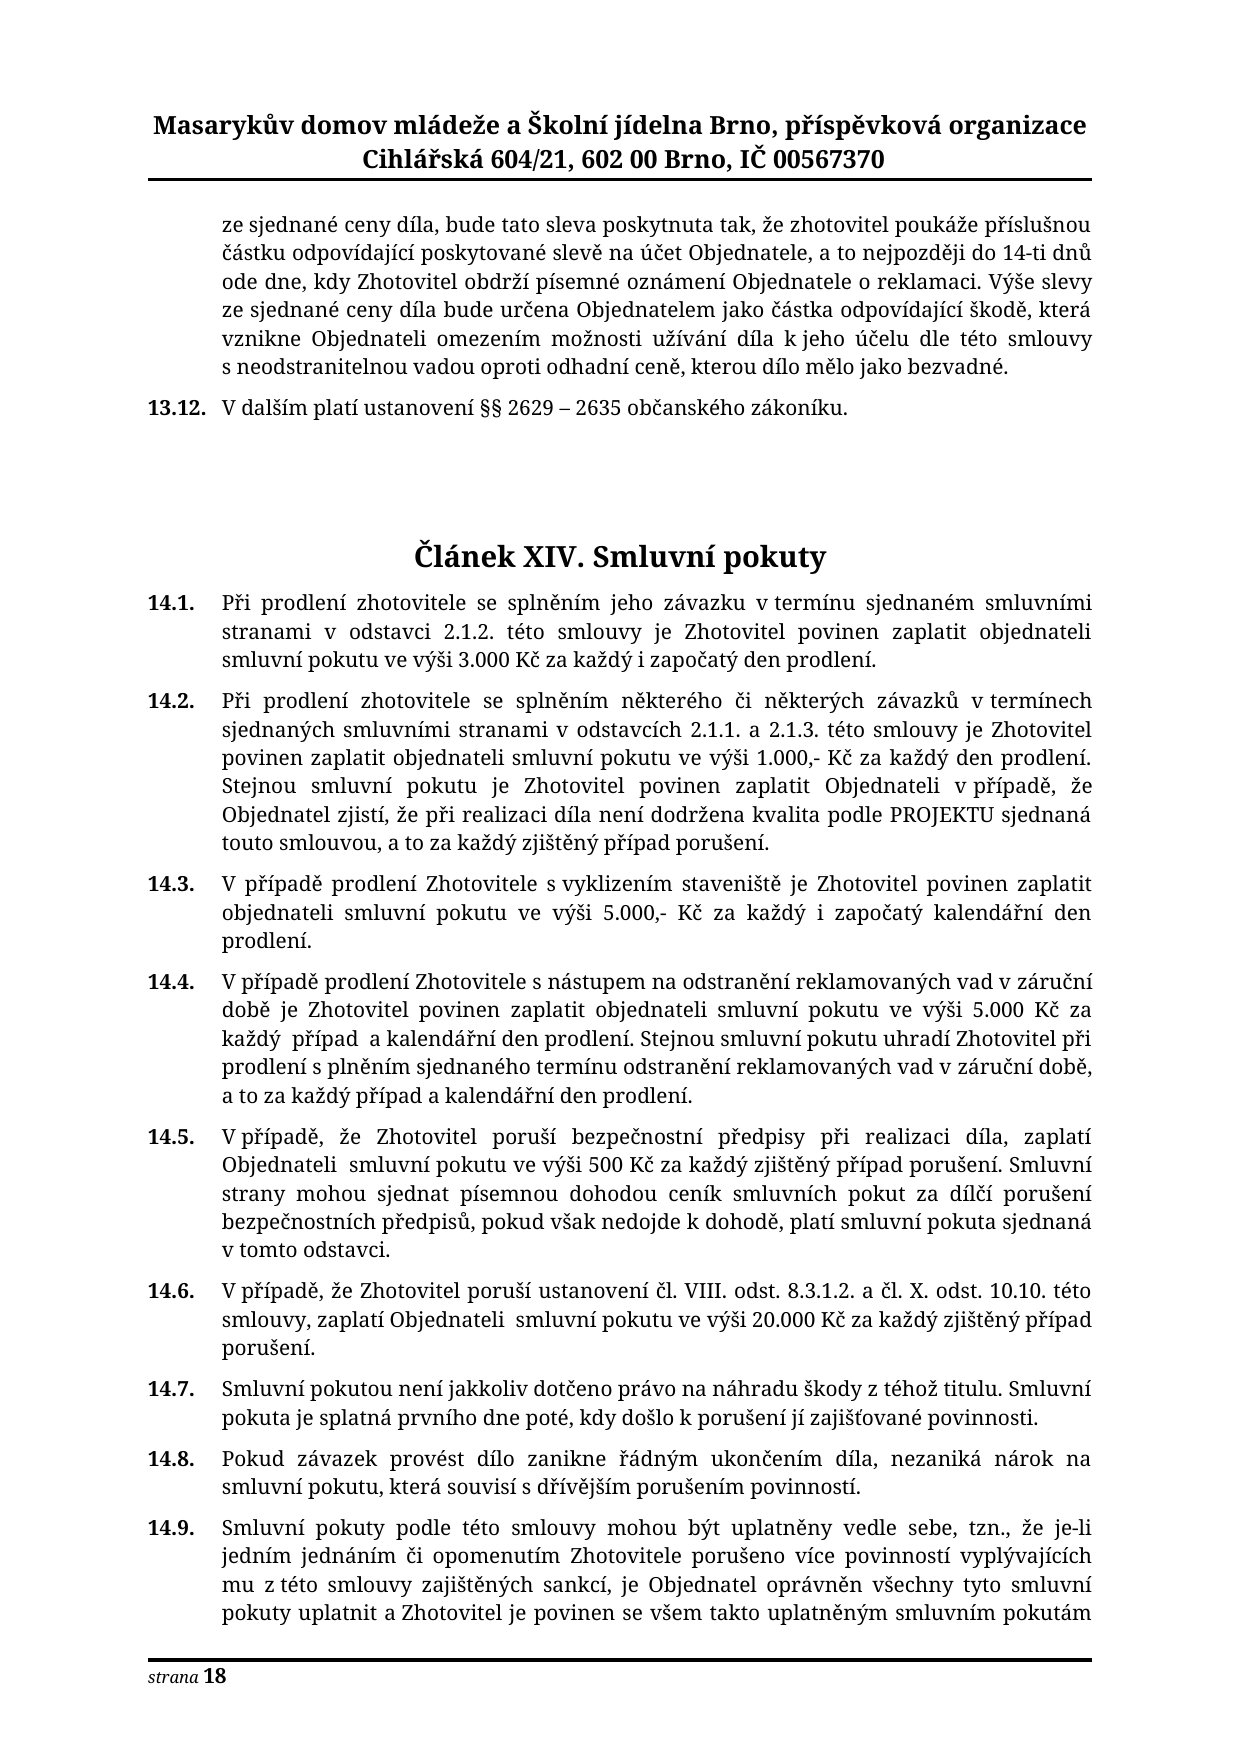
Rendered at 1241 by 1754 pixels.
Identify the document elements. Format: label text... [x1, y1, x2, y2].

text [222, 210, 1092, 381]
text 14.1. Při prodlení zhotovitele se splněním jeho závazku v termínu sjednaném smluvními stranami v odstavci 2.1.2. této smlouvy je Zhotovitel povinen zaplatit objednateli smluvní pokutu ve výši 3.000 Kč za každý i započatý den prodlení. [148, 588, 1092, 674]
text 14.5. V případě, že Zhotovitel poruší bezpečnostní předpisy při realizaci díla, zaplatí Objednateli smluvní pokutu ve výši 500 Kč za každý zjištěný případ porušení. Smluvní strany mohou sjednat písemnou dohodou ceník smluvních pokut za dílčí porušení bezpečnostních předpisů, pokud však nedojde k dohodě, platí smluvní pokuta sjednaná v tomto odstavci. [148, 1122, 1092, 1264]
text 14.7. Smluvní pokutou není jakkoliv dotčeno právo na náhradu škody z téhož titulu. Smluvní pokuta je splatná prvního dne poté, kdy došlo k porušení jí zajišťované povinnosti. [148, 1374, 1092, 1431]
text 14.3. V případě prodlení Zhotovitele s vyklizením staveniště je Zhotovitel povinen zaplatit objednateli smluvní pokutu ve výši 5.000,- Kč za každý i započatý kalendářní den prodlení. [148, 869, 1092, 955]
text Článek XIV. Smluvní pokuty [148, 536, 1092, 576]
text 14.6. V případě, že Zhotovitel poruší ustanovení čl. VIII. odst. 8.3.1.2. a čl. X. odst. 10.10. této smlouvy, zaplatí Objednateli smluvní pokutu ve výši 20.000 Kč za každý zjištěný případ porušení. [148, 1277, 1092, 1362]
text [148, 1513, 1092, 1627]
text 14.8. Pokud závazek provést dílo zanikne řádným ukončením díla, nezaniká nárok na smluvní pokutu, která souvisí s dřívějším porušením povinností. [148, 1444, 1092, 1501]
text 13.12. V dalším platí ustanovení §§ 2629 – 2635 občanského zákoníku. [148, 393, 1092, 422]
text 14.2. Při prodlení zhotovitele se splněním některého či některých závazků v termínech sjednaných smluvními stranami v odstavcích 2.1.1. a 2.1.3. této smlouvy je Zhotovitel povinen zaplatit objednateli smluvní pokutu ve výši 1.000,- Kč za každý den prodlení. Stejnou smluvní pokutu je Zhotovitel povinen zaplatit Objednateli v případě, že Objednatel zjistí, že při realizaci díla není dodržena kvalita podle PROJEKTU sjednaná touto smlouvou, a to za každý zjištěný případ porušení. [148, 686, 1092, 857]
text 14.4. V případě prodlení Zhotovitele s nástupem na odstranění reklamovaných vad v záruční době je Zhotovitel povinen zaplatit objednateli smluvní pokutu ve výši 5.000 Kč za každý případ a kalendářní den prodlení. Stejnou smluvní pokutu uhradí Zhotovitel při prodlení s plněním sjednaného termínu odstranění reklamovaných vad v záruční době, a to za každý případ a kalendářní den prodlení. [148, 967, 1092, 1109]
